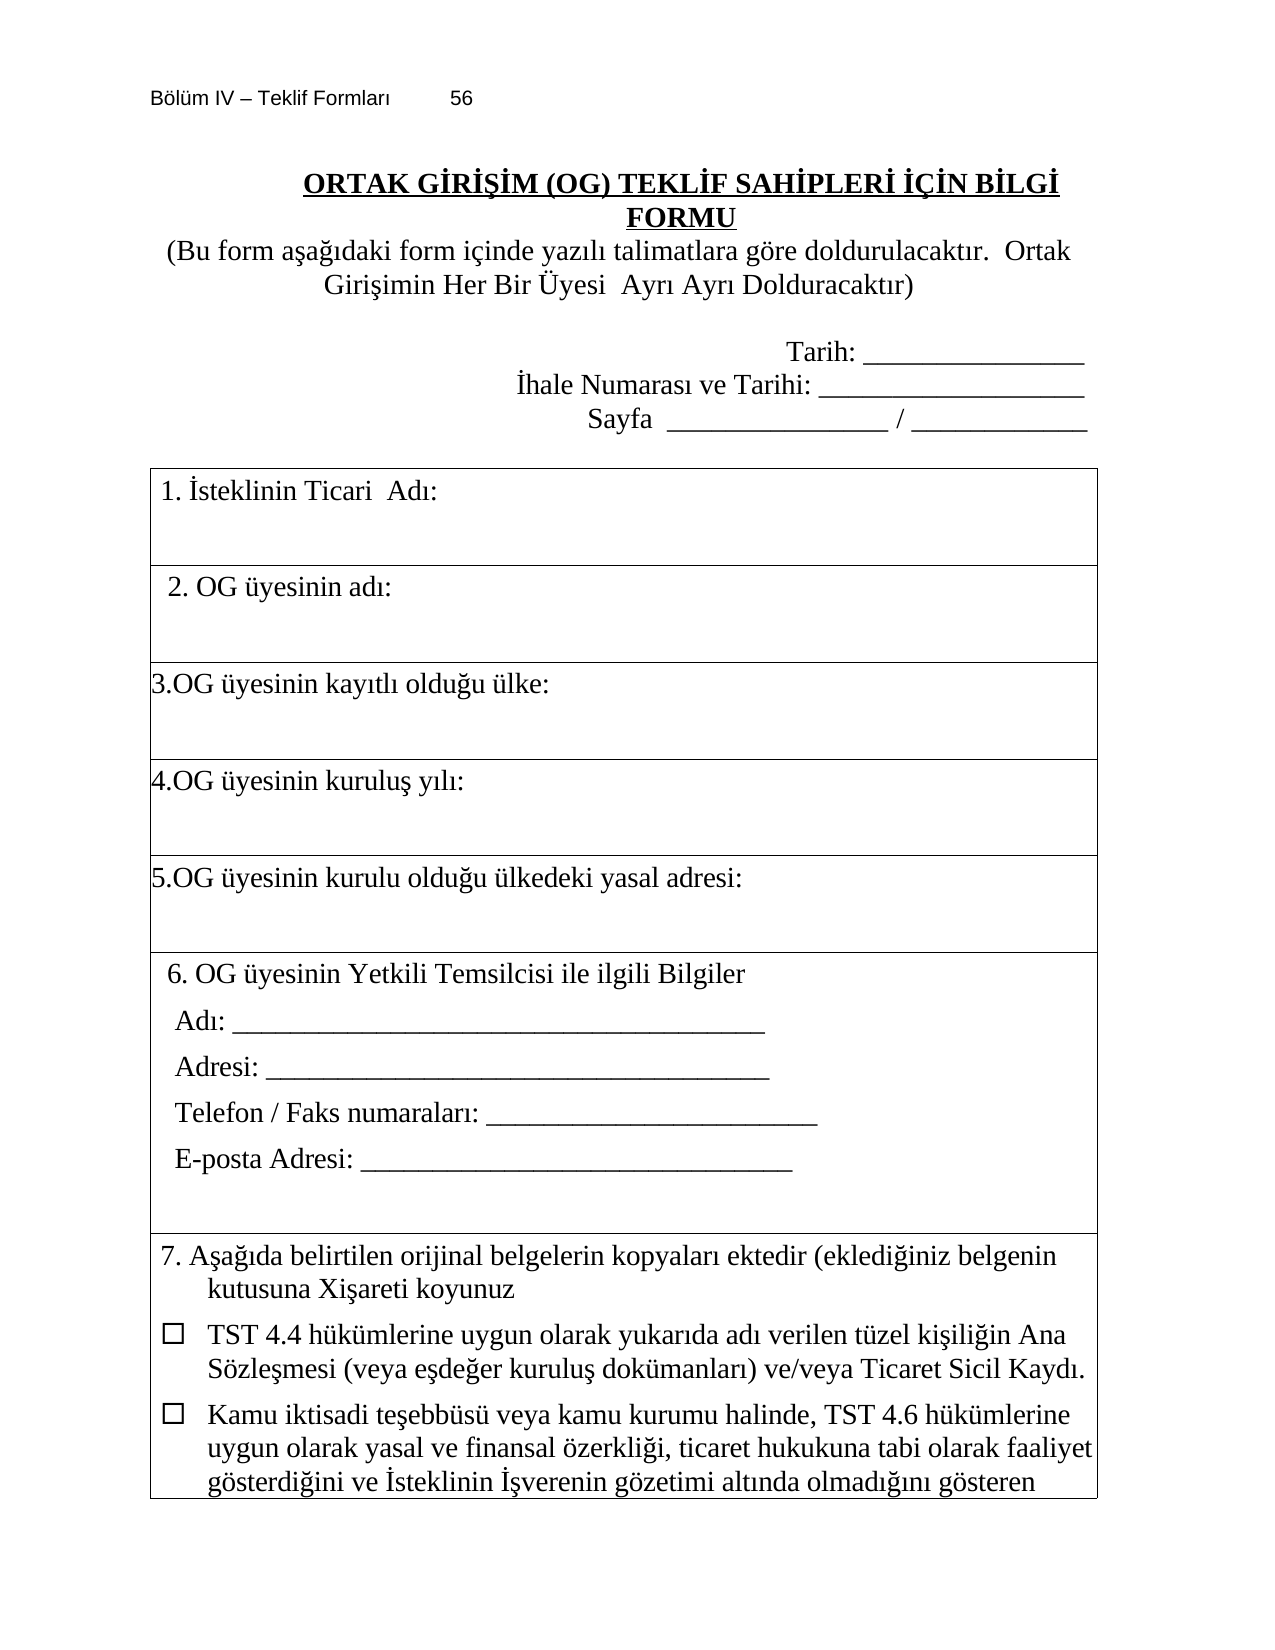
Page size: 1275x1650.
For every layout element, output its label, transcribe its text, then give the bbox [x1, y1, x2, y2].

text Tarih: _______________ İhale Numarası ve Tarihi: __________________ Sayfa _______________ / ____________ [150, 334, 1087, 434]
table_cell 4.OG üyesinin kuruluş yılı: [151, 760, 1097, 855]
table_cell 2. OG üyesinin adı: [151, 566, 1097, 662]
table_cell 3.OG üyesinin kayıtlı olduğu ülke: [151, 663, 1097, 758]
text (Bu form aşağıdaki form içinde yazılı talimatlara göre doldurulacaktır. Ortak Girişimin Her Bir Üyesi Ayrı Ayrı Dolduracaktır) [150, 233, 1087, 300]
table_header 1. İsteklinin Ticari Adı: [151, 469, 1097, 565]
table_cell 6. OG üyesinin Yetkili Temsilcisi ile ilgili Bilgiler Adı: _____________________________________ Adresi: ___________________________________ Telefon / Faks numaraları: _______________________ E-posta Adresi: ______________________________ [151, 953, 1097, 1233]
table_cell 5.OG üyesinin kurulu olduğu ülkedeki yasal adresi: [151, 856, 1097, 952]
text ORTAK GİRİŞİM (OG) TEKLİF SAHİPLERİ İÇİN BİLGİ FORMU [275, 166, 1087, 233]
